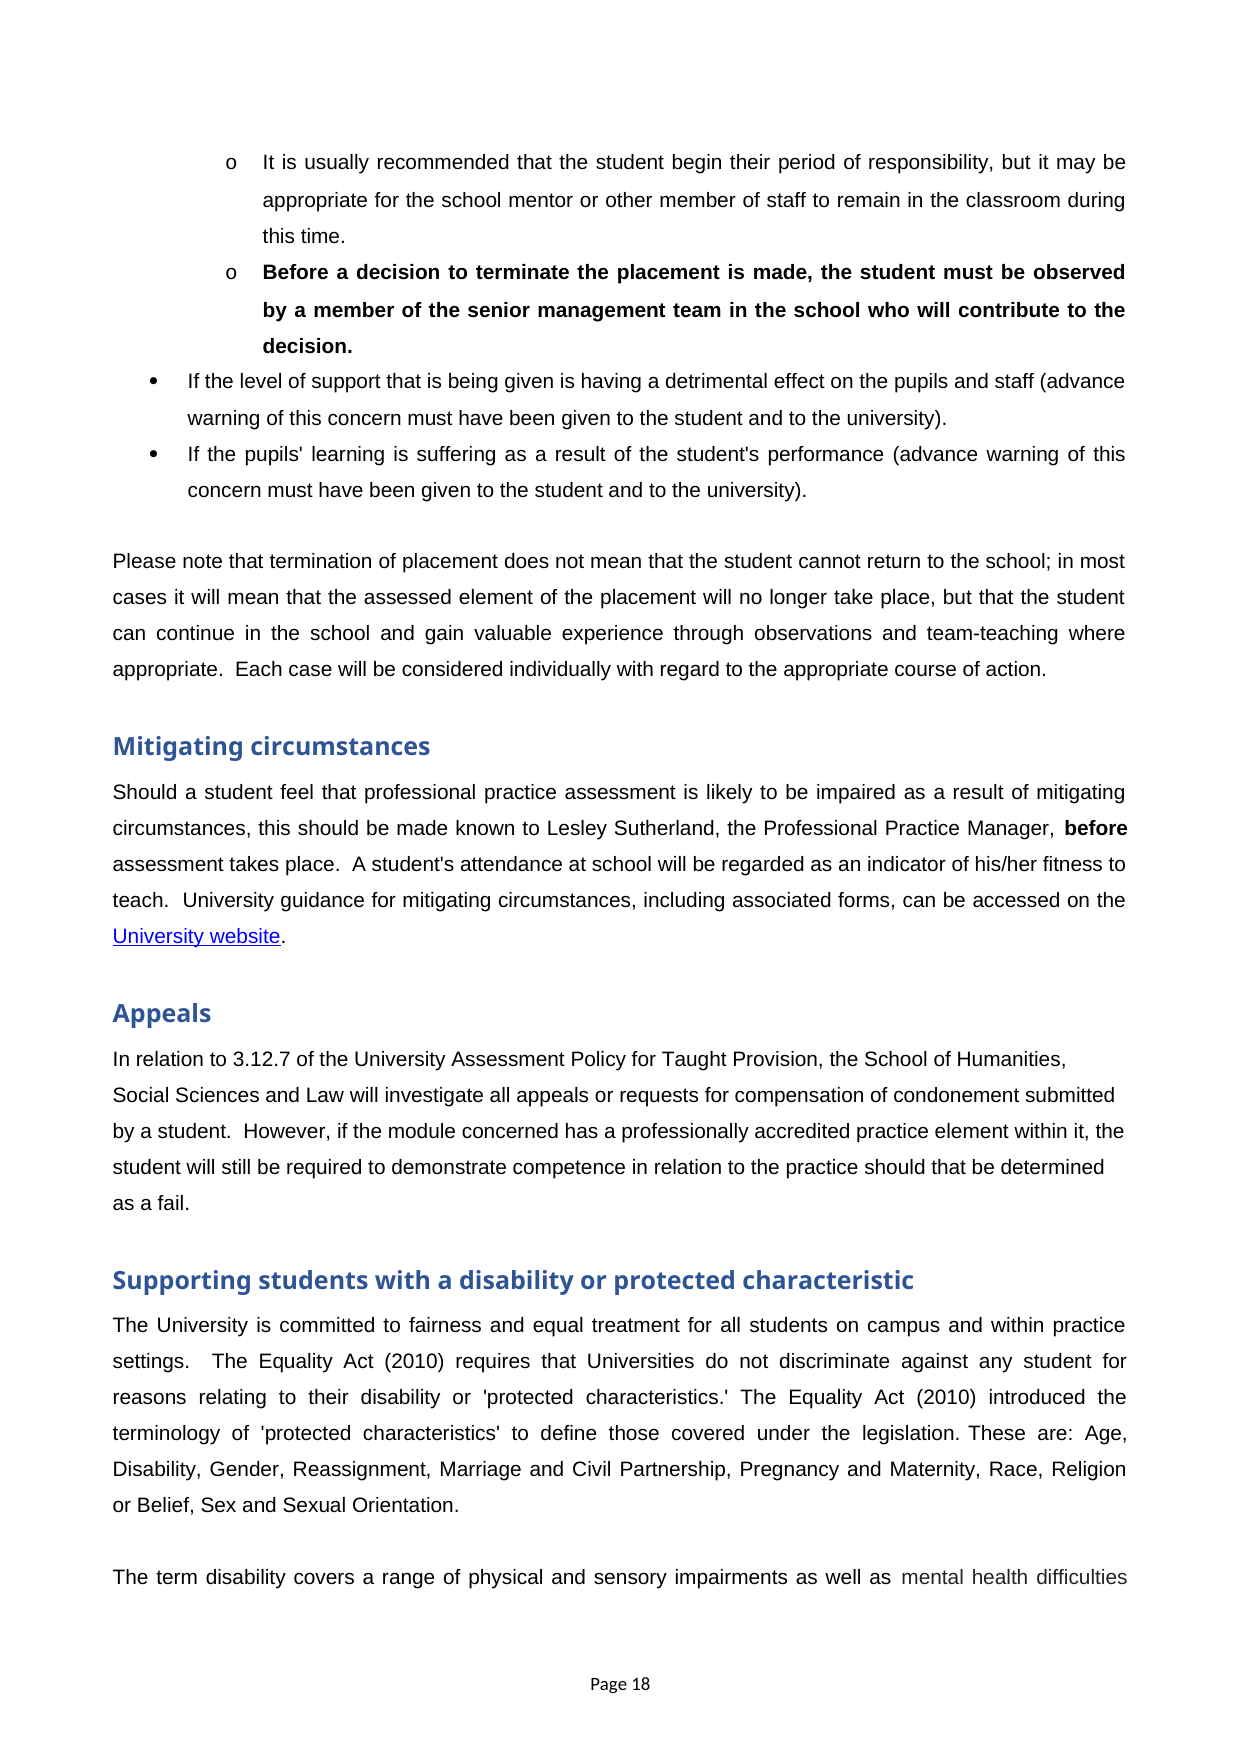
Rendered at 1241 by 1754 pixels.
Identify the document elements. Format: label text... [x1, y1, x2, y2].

list It is usually recommended that the student begin their period of responsibility, but it may be appropriate for the school mentor or other member of staff to remain in the classroom during this time. [225, 150, 1128, 248]
text The University is committed to fairness and equal treatment for all students on campus and within practice settings. The Equality Act (2010) requires that Universities do not discriminate against any student for reasons relating to their disability or 'protected characteristics.' The Equality Act (2010) introduced the terminology of 'protected characteristics' to define those covered under the legislation. These are: Age, Disability, Gender, Reassignment, Marriage and Civil Partnership, Pregnancy and Maternity, Race, Religion or Belief, Sex and Sexual Orientation. [112, 1313, 1128, 1517]
list If the level of support that is being given is having a detrimental effect on the pupils and staff (advance warning of this concern must have been given to the student and to the university). [150, 369, 1128, 429]
list If the pupils' learning is suffering as a result of the student's performance (advance warning of this concern must have been given to the student and to the university). [150, 441, 1128, 501]
subtitle Supporting students with a disability or protected characteristic [112, 1262, 1128, 1296]
subtitle Mitigating circumstances [112, 729, 1128, 763]
text Should a student feel that professional practice assessment is likely to be impaired as a result of mitigating circumstances, this should be made known to Lesley Sutherland, the Professional Practice Manager, before assessment takes place. A student's attendance at school will be regarded as an indicator of his/her fitness to teach. University guidance for mitigating circumstances, including associated forms, can be accessed on the University website. [112, 780, 1128, 948]
list Before a decision to terminate the placement is made, the student must be observed by a member of the senior management team in the school who will contribute to the decision. [225, 260, 1128, 357]
text In relation to 3.12.7 of the University Assessment Policy for Taught Provision, the School of Humanities, Social Sciences and Law will investigate all appeals or requests for compensation of condonement submitted by a student. However, if the module concerned has a professionally accredited practice element within it, the student will still be required to demonstrate competence in relation to the practice should that be determined as a fail. [112, 1047, 1128, 1214]
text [112, 1565, 1128, 1589]
text Please note that termination of placement does not mean that the student cannot return to the school; in most cases it will mean that the assessed element of the placement will no longer take place, but that the student can continue in the school and gain valuable experience through observations and team-teaching where appropriate. Each case will be considered individually with regard to the appropriate course of action. [112, 549, 1128, 681]
subtitle Appeals [112, 996, 1128, 1030]
